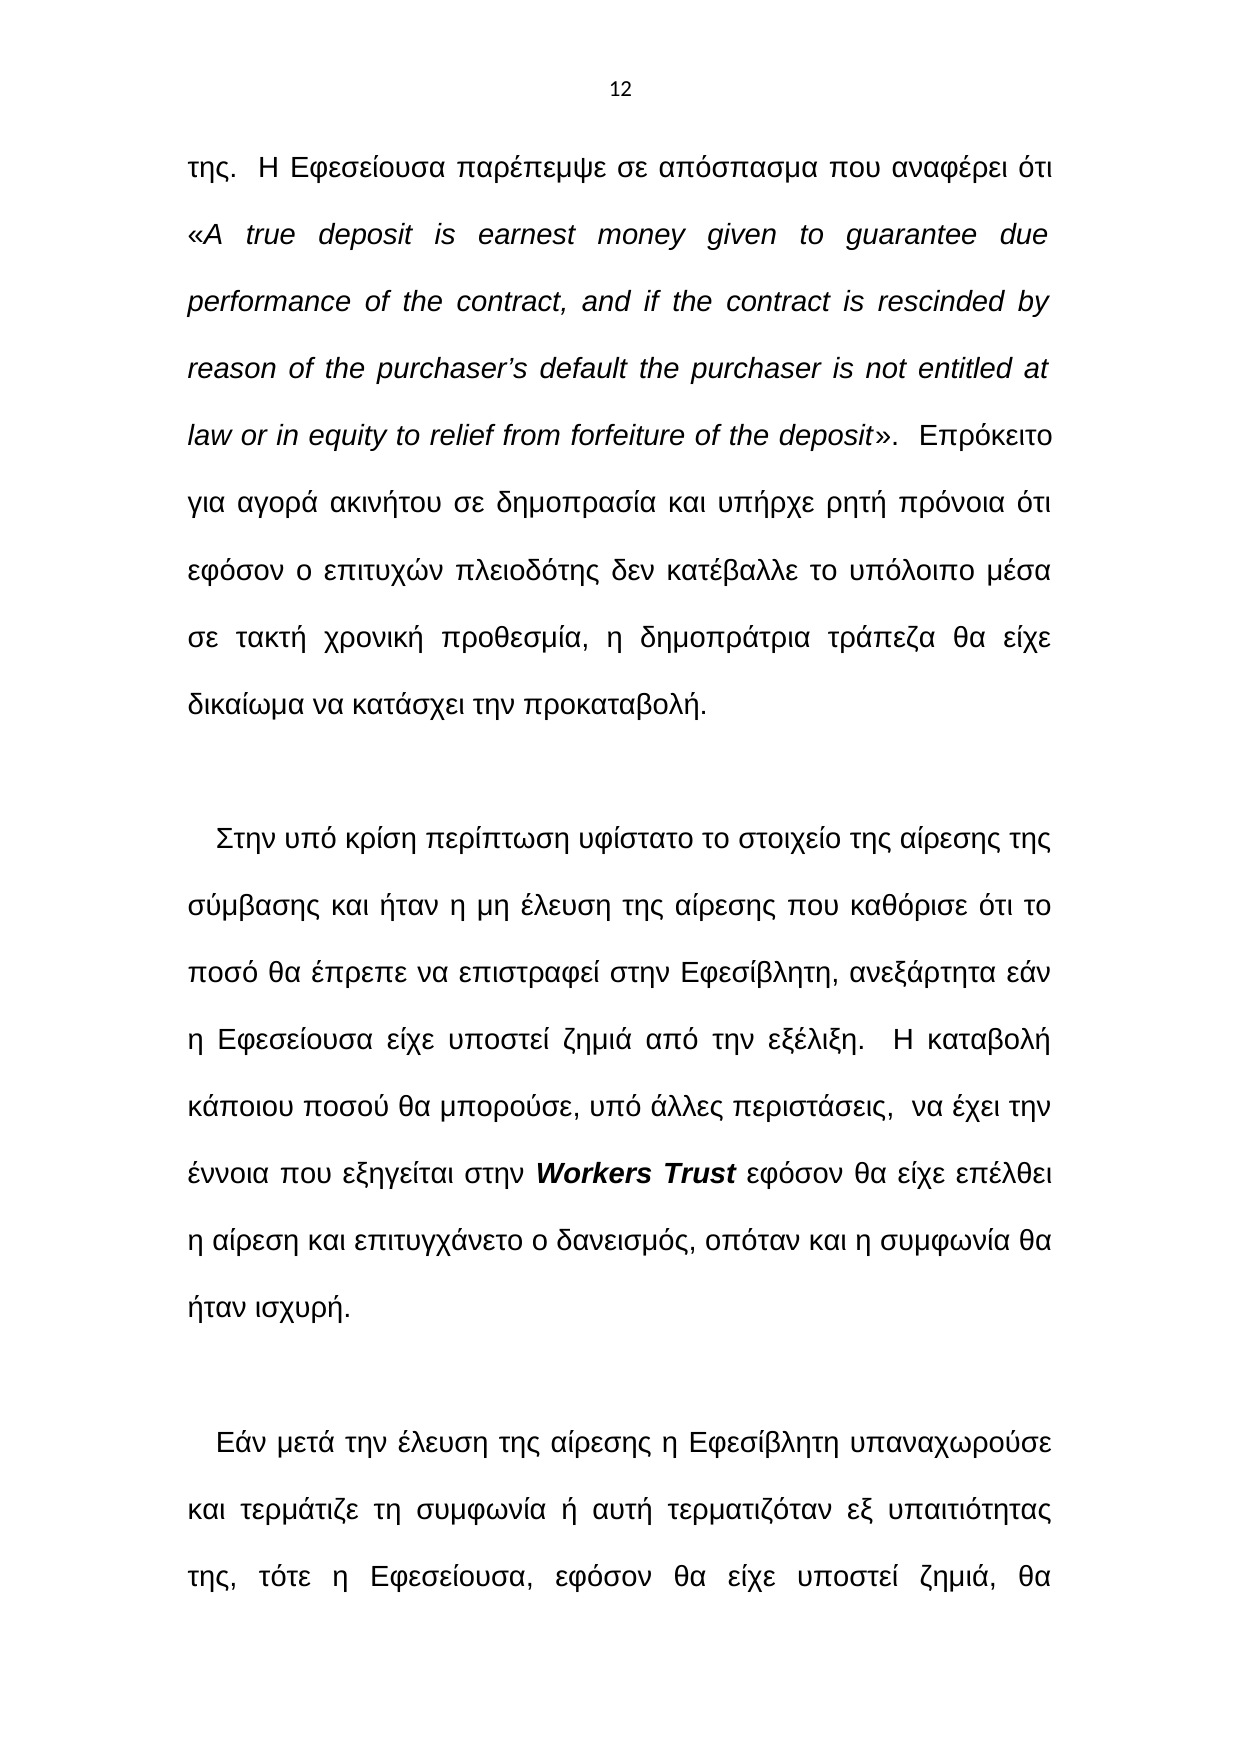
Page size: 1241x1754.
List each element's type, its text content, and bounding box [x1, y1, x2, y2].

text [187, 150, 1053, 720]
text Στην υπό κρίση περίπτωση υφίστατο το στοιχείο της αίρεσης της σύμβασης και ήταν η μη έλευση της αίρεσης που καθόρισε ότι το ποσό θα έπρεπε να επιστραφεί στην Εφεσίβλητη, ανεξάρτητα εάν η Εφεσείουσα είχε υποστεί ζημιά από την εξέλιξη. Η καταβολή κάποιου ποσού θα μπορούσε, υπό άλλες περιστάσεις, να έχει την έννοια που εξηγείται στην Workers Trust εφόσον θα είχε επέλθει η αίρεση και επιτυγχάνετο ο δανεισμός, οπόταν και η συμφωνία θα ήταν ισχυρή. [187, 821, 1053, 1324]
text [187, 1424, 1053, 1592]
